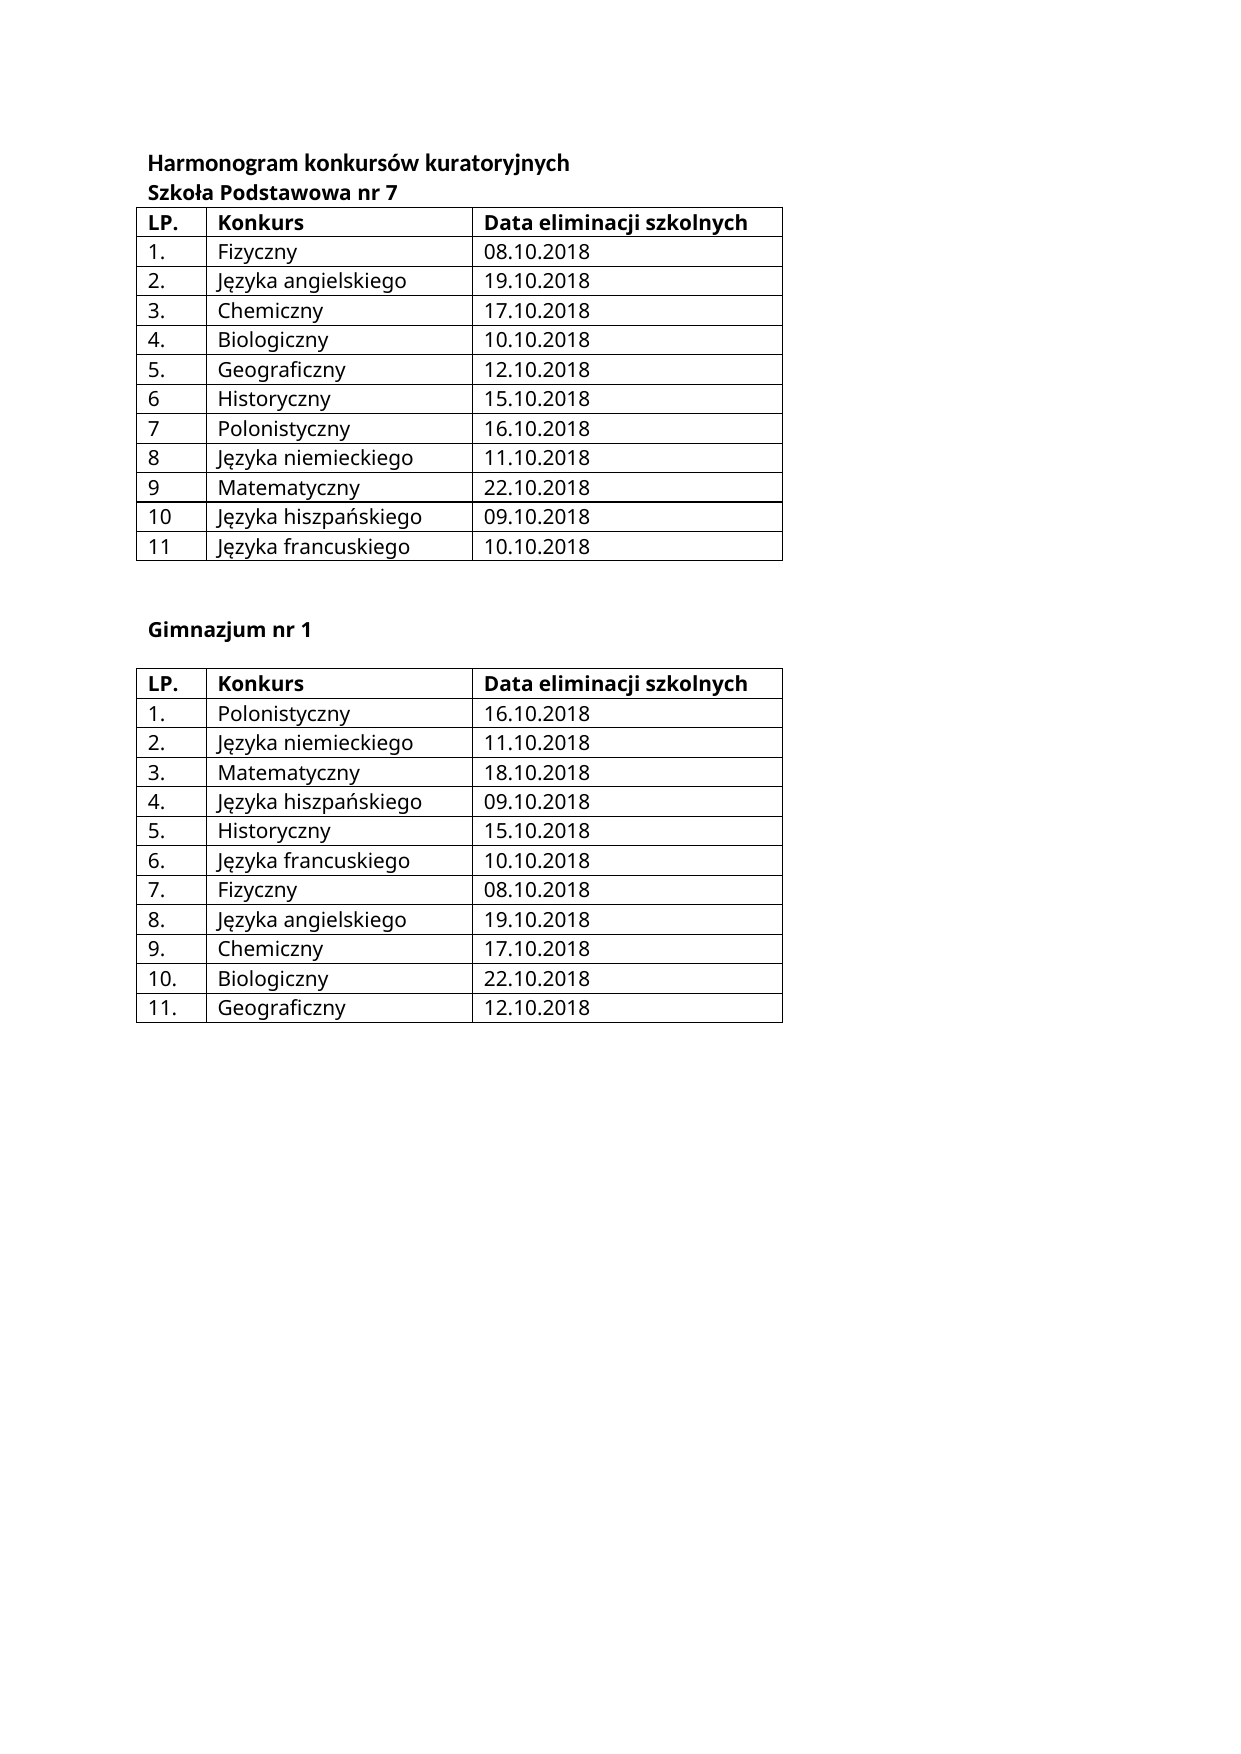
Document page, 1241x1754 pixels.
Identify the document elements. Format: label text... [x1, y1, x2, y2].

table_cell 9. [137, 935, 206, 963]
table_cell 18.10.2018 [473, 758, 782, 786]
table_cell 1. [137, 237, 206, 266]
table_cell 8. [137, 905, 206, 933]
table_header Data eliminacji szkolnych [473, 208, 782, 236]
table_cell Języka francuskiego [207, 532, 472, 560]
table_cell Języka francuskiego [207, 846, 472, 874]
table_cell 1. [137, 699, 206, 727]
table_cell 15.10.2018 [473, 385, 782, 413]
table_cell 3. [137, 296, 206, 324]
table_cell Fizyczny [207, 237, 472, 266]
table_cell Języka hiszpańskiego [207, 503, 472, 531]
table_cell 12.10.2018 [473, 994, 782, 1022]
table_cell 17.10.2018 [473, 296, 782, 324]
table_cell Polonistyczny [207, 699, 472, 727]
table_cell 10 [137, 503, 206, 531]
table_cell 2. [137, 728, 206, 757]
table_cell Języka niemieckiego [207, 728, 472, 757]
table_cell 10. [137, 964, 206, 992]
table_header LP. [137, 208, 206, 236]
table_cell Języka hiszpańskiego [207, 787, 472, 816]
table_cell 22.10.2018 [473, 473, 782, 501]
table_cell Fizyczny [207, 876, 472, 904]
table_cell 2. [137, 267, 206, 295]
table_cell Biologiczny [207, 326, 472, 354]
table_cell Języka angielskiego [207, 905, 472, 933]
table_cell 10.10.2018 [473, 532, 782, 560]
table_header LP. [137, 669, 206, 698]
table_cell 15.10.2018 [473, 817, 782, 845]
table_cell 11.10.2018 [473, 444, 782, 472]
table_cell 4. [137, 326, 206, 354]
table_cell 11 [137, 532, 206, 560]
table_cell 08.10.2018 [473, 237, 782, 266]
table_cell 16.10.2018 [473, 699, 782, 727]
table_cell Polonistyczny [207, 414, 472, 442]
table_cell 11.10.2018 [473, 728, 782, 757]
table_cell Języka niemieckiego [207, 444, 472, 472]
table_cell 10.10.2018 [473, 326, 782, 354]
table_cell 7 [137, 414, 206, 442]
table_header Konkurs [207, 208, 472, 236]
table_cell Historyczny [207, 385, 472, 413]
table_cell Matematyczny [207, 473, 472, 501]
table_cell Chemiczny [207, 296, 472, 324]
table_cell 09.10.2018 [473, 503, 782, 531]
table_cell 09.10.2018 [473, 787, 782, 816]
table_cell 6 [137, 385, 206, 413]
table_cell 10.10.2018 [473, 846, 782, 874]
table_cell Matematyczny [207, 758, 472, 786]
table_cell 9 [137, 473, 206, 501]
table_cell Geograficzny [207, 355, 472, 383]
text Harmonogram konkursów kuratoryjnych [148, 148, 1093, 178]
table_cell Historyczny [207, 817, 472, 845]
table_cell Języka angielskiego [207, 267, 472, 295]
table_cell 19.10.2018 [473, 267, 782, 295]
table_cell 3. [137, 758, 206, 786]
text Szkoła Podstawowa nr 7 [148, 178, 1093, 207]
table_cell Biologiczny [207, 964, 472, 992]
table_header Data eliminacji szkolnych [473, 669, 782, 698]
table_cell 11. [137, 994, 206, 1022]
table_cell 16.10.2018 [473, 414, 782, 442]
table_cell 4. [137, 787, 206, 816]
table_cell 19.10.2018 [473, 905, 782, 933]
table_cell 5. [137, 355, 206, 383]
table_cell 7. [137, 876, 206, 904]
table_header Konkurs [207, 669, 472, 698]
table_cell 22.10.2018 [473, 964, 782, 992]
table_cell 5. [137, 817, 206, 845]
table_cell Geograficzny [207, 994, 472, 1022]
table_cell 8 [137, 444, 206, 472]
table_cell 6. [137, 846, 206, 874]
table_cell 12.10.2018 [473, 355, 782, 383]
table_cell 17.10.2018 [473, 935, 782, 963]
table_cell Chemiczny [207, 935, 472, 963]
text Gimnazjum nr 1 [148, 615, 1093, 643]
table_cell 08.10.2018 [473, 876, 782, 904]
